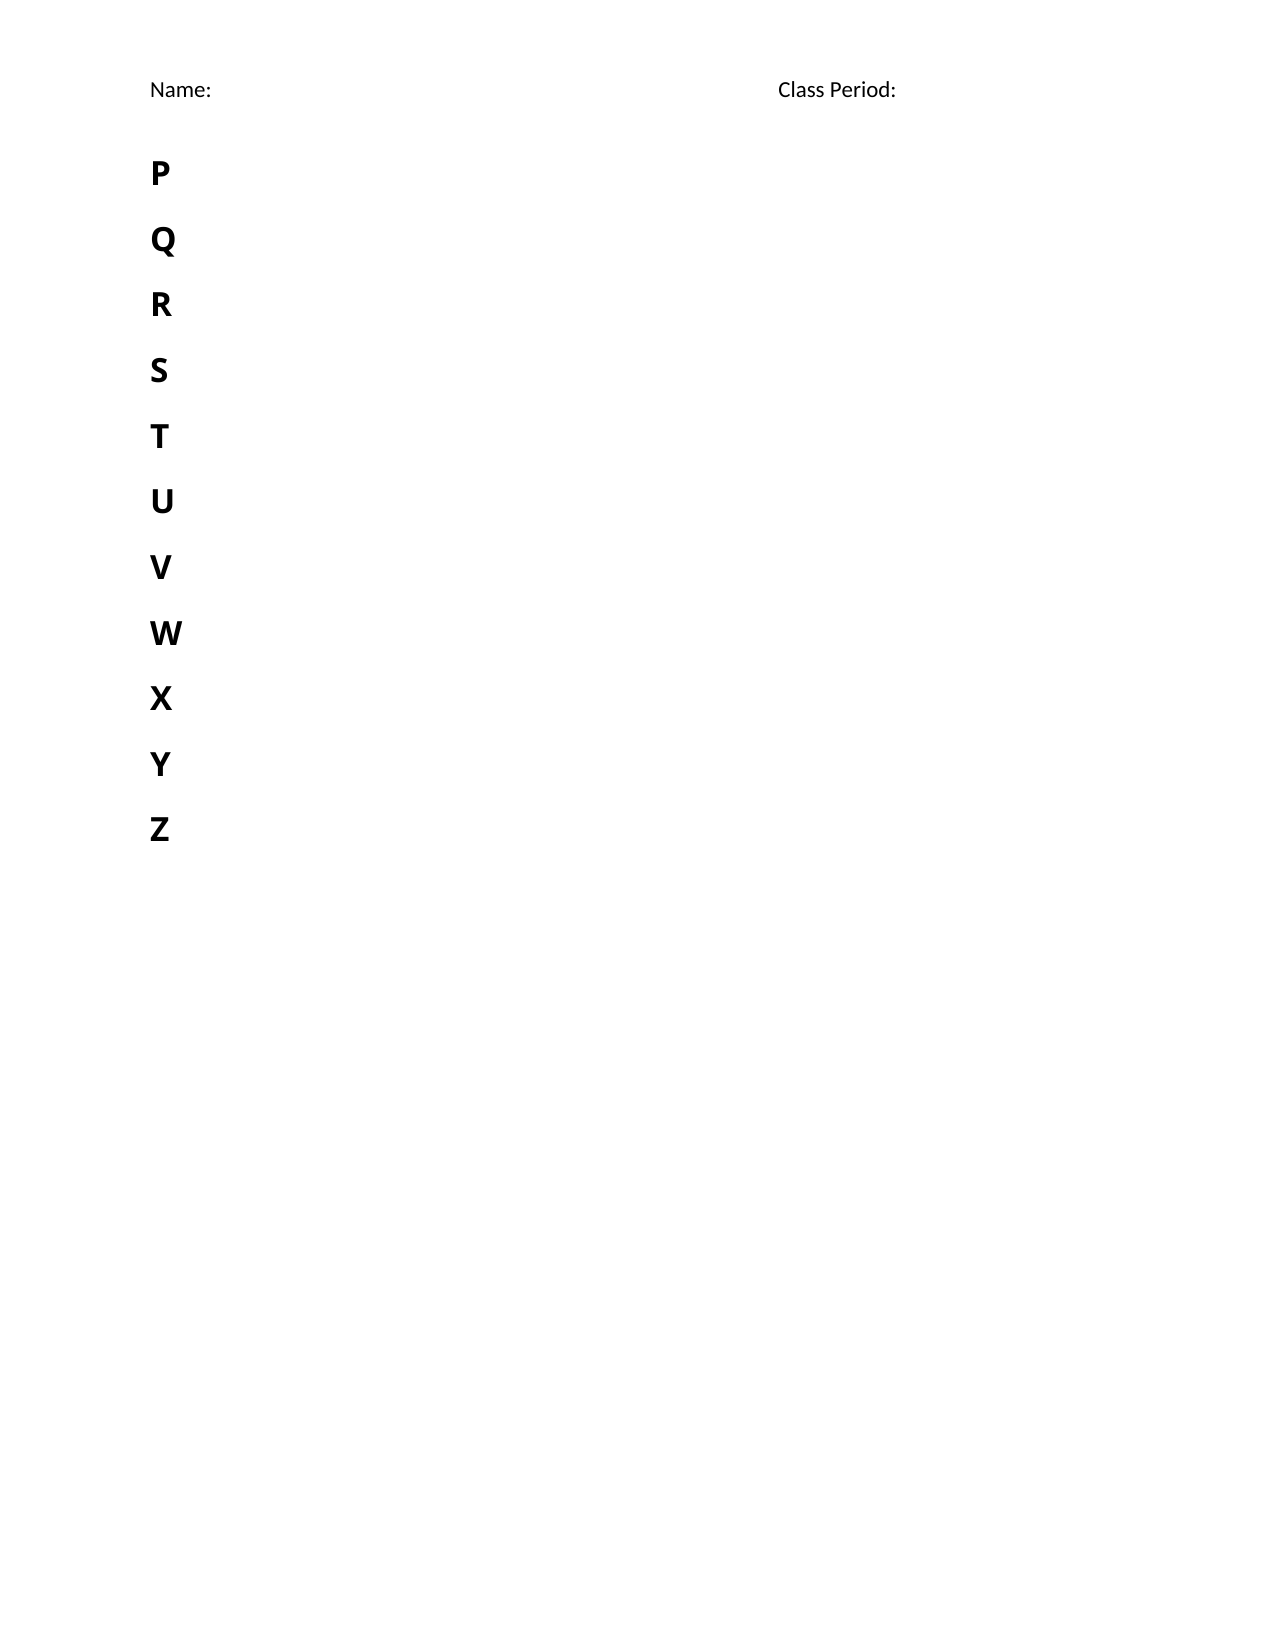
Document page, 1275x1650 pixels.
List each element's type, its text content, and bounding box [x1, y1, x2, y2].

text Y [150, 741, 425, 786]
text V [150, 544, 425, 589]
text Q [150, 216, 425, 261]
text W [150, 609, 425, 655]
text Z [150, 806, 425, 852]
text P [150, 150, 425, 195]
text U [150, 478, 425, 523]
text T [150, 412, 425, 458]
text R [150, 281, 425, 327]
text S [150, 347, 425, 392]
text X [150, 675, 425, 720]
